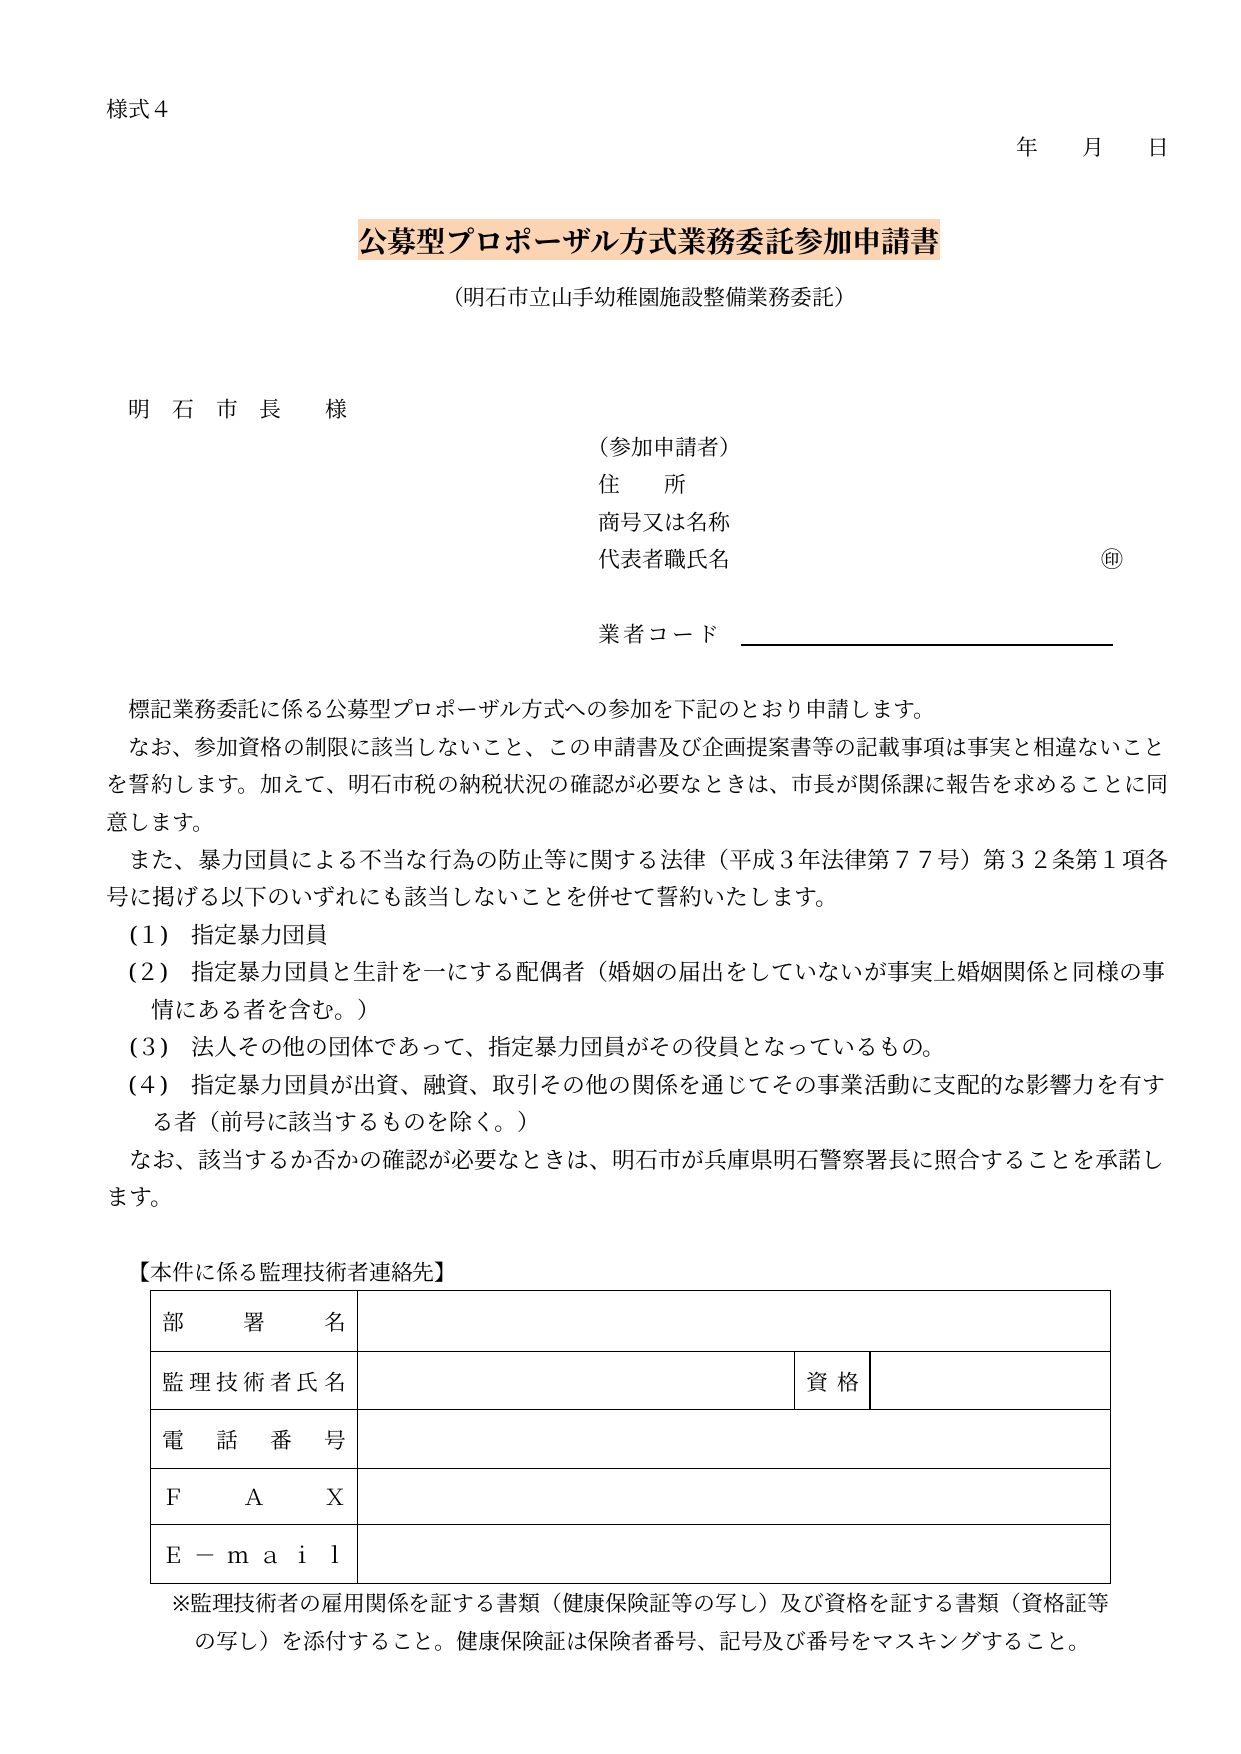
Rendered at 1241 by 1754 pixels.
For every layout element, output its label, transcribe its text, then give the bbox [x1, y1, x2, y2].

text 代表者職氏名 ㊞ [598, 539, 1169, 577]
text (４) 指定暴力団員が出資、融資、取引その他の関係を通じてその事業活動に支配的な影響力を有する者（前号に該当するものを除く。） [128, 1064, 1169, 1139]
table_cell ＦＡＸ [151, 1469, 357, 1524]
text 業者コード [598, 614, 1169, 652]
text 標記業務委託に係る公募型プロポーザル方式への参加を下記のとおり申請します。 [106, 689, 1169, 727]
text 【本件に係る監理技術者連絡先】 [106, 1252, 1169, 1289]
text (２) 指定暴力団員と生計を一にする配偶者（婚姻の届出をしていないが事実上婚姻関係と同様の事情にある者を含む。） [128, 952, 1169, 1027]
text 明 石 市 長 様 [128, 389, 1169, 427]
table_cell 監理技術者氏名 [151, 1352, 357, 1409]
text (３) 法人その他の団体であって、指定暴力団員がその役員となっているもの。 [106, 1027, 1169, 1064]
table_cell [358, 1525, 1110, 1583]
text (１) 指定暴力団員 [106, 914, 1169, 952]
text 商号又は名称 [598, 502, 1169, 539]
text の写し）を添付すること。健康保険証は保険者番号、記号及び番号をマスキングすること。 [106, 1621, 1169, 1659]
text なお、該当するか否かの確認が必要なときは、明石市が兵庫県明石警察署長に照合することを承諾します。 [106, 1139, 1169, 1214]
text ※監理技術者の雇用関係を証する書類（健康保険証等の写し）及び資格を証する書類（資格証等 [106, 1584, 1169, 1621]
table_header 部署名 [151, 1291, 357, 1351]
text （明石市立山手幼稚園施設整備業務委託） [128, 277, 1169, 314]
text また、暴力団員による不当な行為の防止等に関する法律（平成３年法律第７７号）第３２条第１項各号に掲げる以下のいずれにも該当しないことを併せて誓約いたします。 [106, 839, 1169, 914]
text なお、参加資格の制限に該当しないこと、この申請書及び企画提案書等の記載事項は事実と相違ないことを誓約します。加えて、明石市税の納税状況の確認が必要なときは、市長が関係課に報告を求めることに同意します。 [106, 727, 1169, 839]
table_cell 資格 [795, 1352, 869, 1409]
text 公募型プロポーザル方式業務委託参加申請書 [128, 202, 1169, 277]
table_cell [358, 1352, 794, 1409]
table_cell Ｅ－ｍａｉｌ [151, 1525, 357, 1583]
table_cell [358, 1469, 1110, 1524]
table_cell 電話番号 [151, 1410, 357, 1467]
text （参加申請者） [106, 427, 1169, 464]
text 年 月 日 [128, 127, 1169, 164]
table_cell [871, 1352, 1110, 1409]
table_header [358, 1291, 1110, 1351]
text 住所 [598, 464, 1169, 502]
table_cell [358, 1410, 1110, 1467]
text 様式４ [106, 89, 1169, 127]
